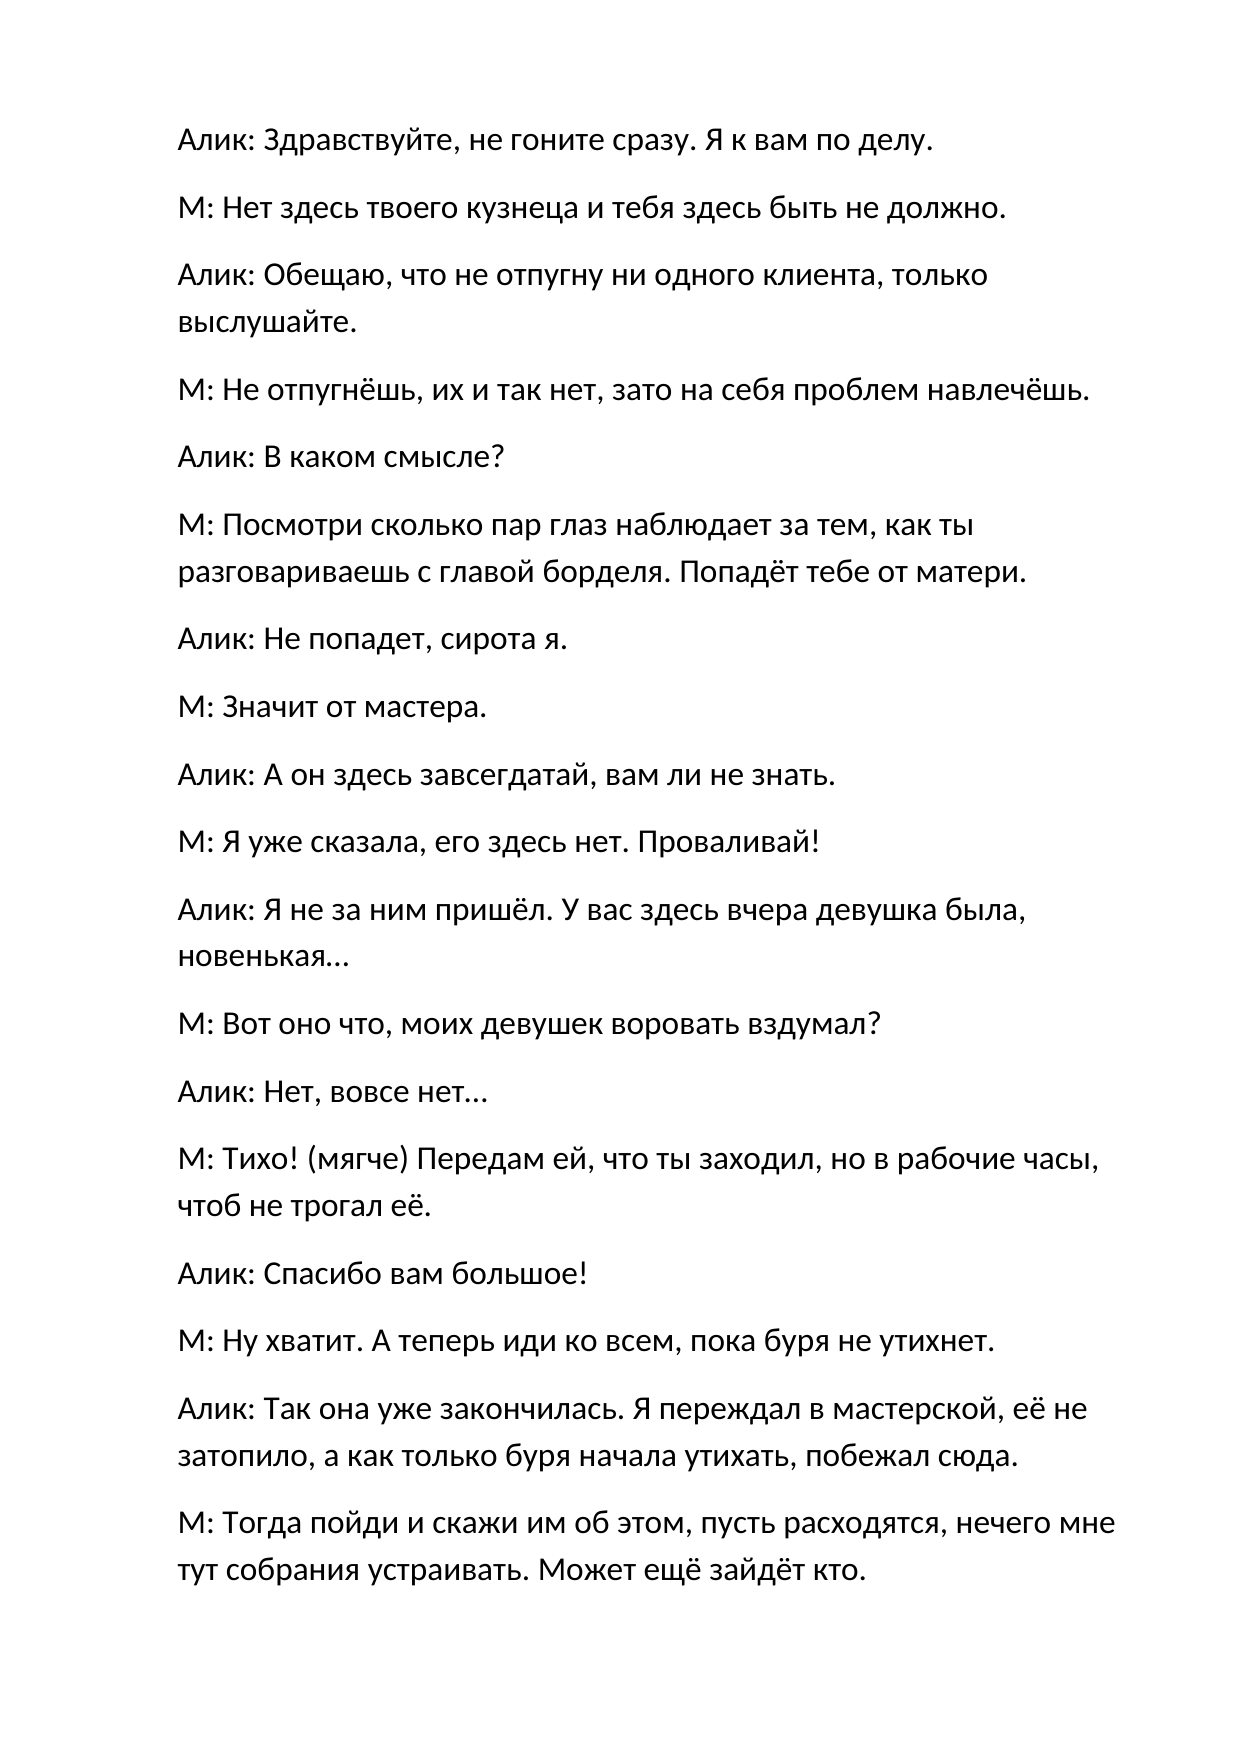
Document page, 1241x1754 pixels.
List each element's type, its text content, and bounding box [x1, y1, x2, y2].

text М: Ну хватит. А теперь иди ко всем, пока буря не утихнет. [177, 1319, 1152, 1360]
text М: Не отпугнёшь, их и так нет, зато на себя проблем навлечёшь. [177, 368, 1152, 408]
text Алик: А он здесь завсегдатай, вам ли не знать. [177, 752, 1152, 793]
text М: Тихо! (мягче) Передам ей, что ты заходил, но в рабочие часы, чтоб не трогал её. [177, 1137, 1152, 1225]
text Алик: Здравствуйте, не гоните сразу. Я к вам по делу. [177, 118, 1152, 159]
text М: Тогда пойди и скажи им об этом, пусть расходятся, нечего мне тут собрания устраивать. Может ещё зайдёт кто. [177, 1501, 1152, 1589]
text Алик: Обещаю, что не отпугну ни одного клиента, только выслушайте. [177, 253, 1152, 341]
text Алик: В каком смысле? [177, 435, 1152, 476]
text Алик: Спасибо вам большое! [177, 1252, 1152, 1292]
text М: Вот оно что, моих девушек воровать вздумал? [177, 1002, 1152, 1043]
text Алик: Я не за ним пришёл. У вас здесь вчера девушка была, новенькая… [177, 888, 1152, 975]
text Алик: Нет, вовсе нет… [177, 1070, 1152, 1110]
text М: Нет здесь твоего кузнеца и тебя здесь быть не должно. [177, 186, 1152, 226]
text М: Я уже сказала, его здесь нет. Проваливай! [177, 820, 1152, 861]
text М: Посмотри сколько пар глаз наблюдает за тем, как ты разговариваешь с главой борделя. Попадёт тебе от матери. [177, 503, 1152, 590]
text Алик: Не попадет, сирота я. [177, 617, 1152, 658]
text М: Значит от мастера. [177, 685, 1152, 726]
text Алик: Так она уже закончилась. Я переждал в мастерской, её не затопило, а как только буря начала утихать, побежал сюда. [177, 1387, 1152, 1474]
